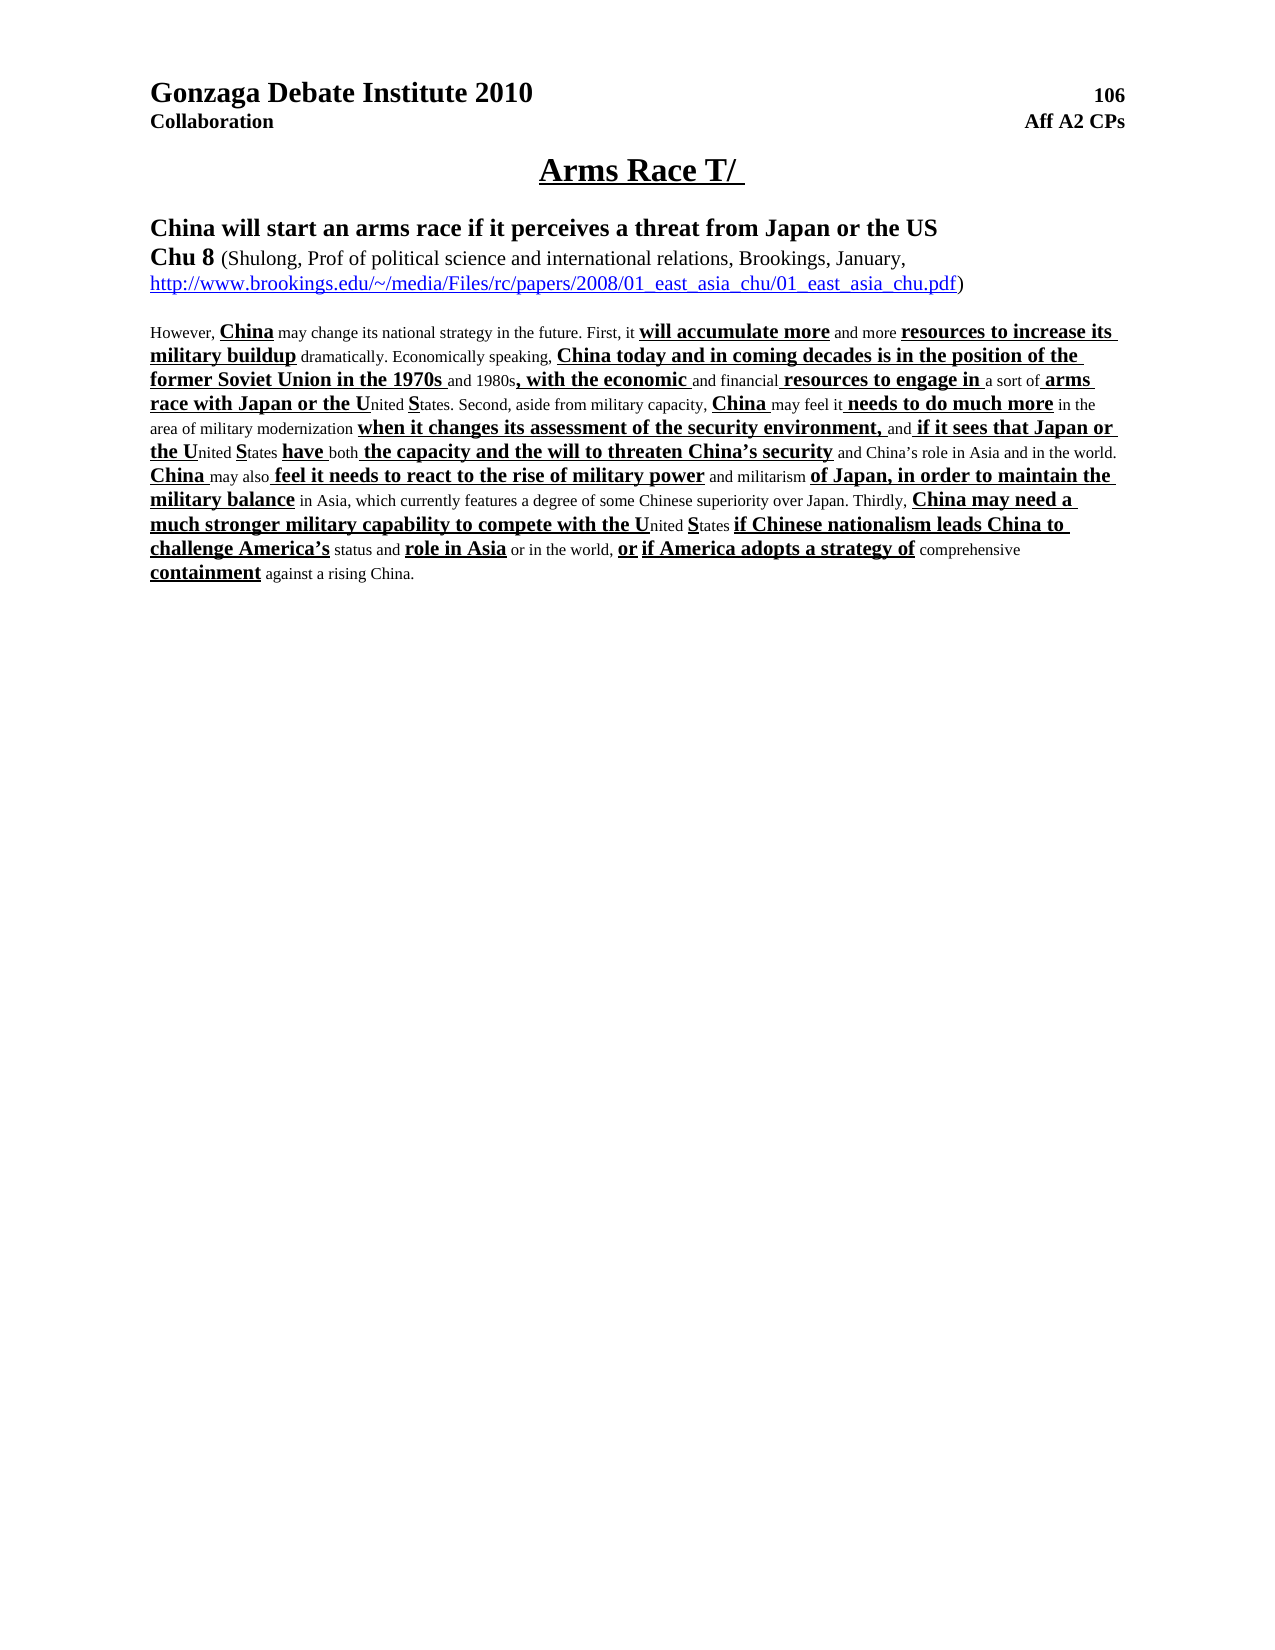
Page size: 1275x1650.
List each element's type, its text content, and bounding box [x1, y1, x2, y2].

text Chu 8 (Shulong, Prof of political science and international relations, Brookings, January, http://www.brookings.edu/~/media/Files/rc/papers/2008/01_east_asia_chu/01_east_asia_chu.pdf) [150, 242, 1125, 295]
text China will start an arms race if it perceives a threat from Japan or the US [150, 213, 1125, 242]
title Arms Race T/ [150, 150, 1125, 188]
text However, China may change its national strategy in the future. First, it will accumulate more and more resources to increase its military buildup dramatically. Economically speaking, China today and in coming decades is in the position of the former Soviet Union in the 1970s and 1980s, with the economic and financial resources to engage in a sort of arms race with Japan or the United States. Second, aside from military capacity, China may feel it needs to do much more in the area of military modernization when it changes its assessment of the security environment, and if it sees that Japan or the United States have both the capacity and the will to threaten China’s security and China’s role in Asia and in the world. China may also feel it needs to react to the rise of military power and militarism of Japan, in order to maintain the military balance in Asia, which currently features a degree of some Chinese superiority over Japan. Thirdly, China may need a much stronger military capability to compete with the United States if Chinese nationalism leads China to challenge America’s status and role in Asia or in the world, or if America adopts a strategy of comprehensive containment against a rising China. [150, 319, 1125, 584]
